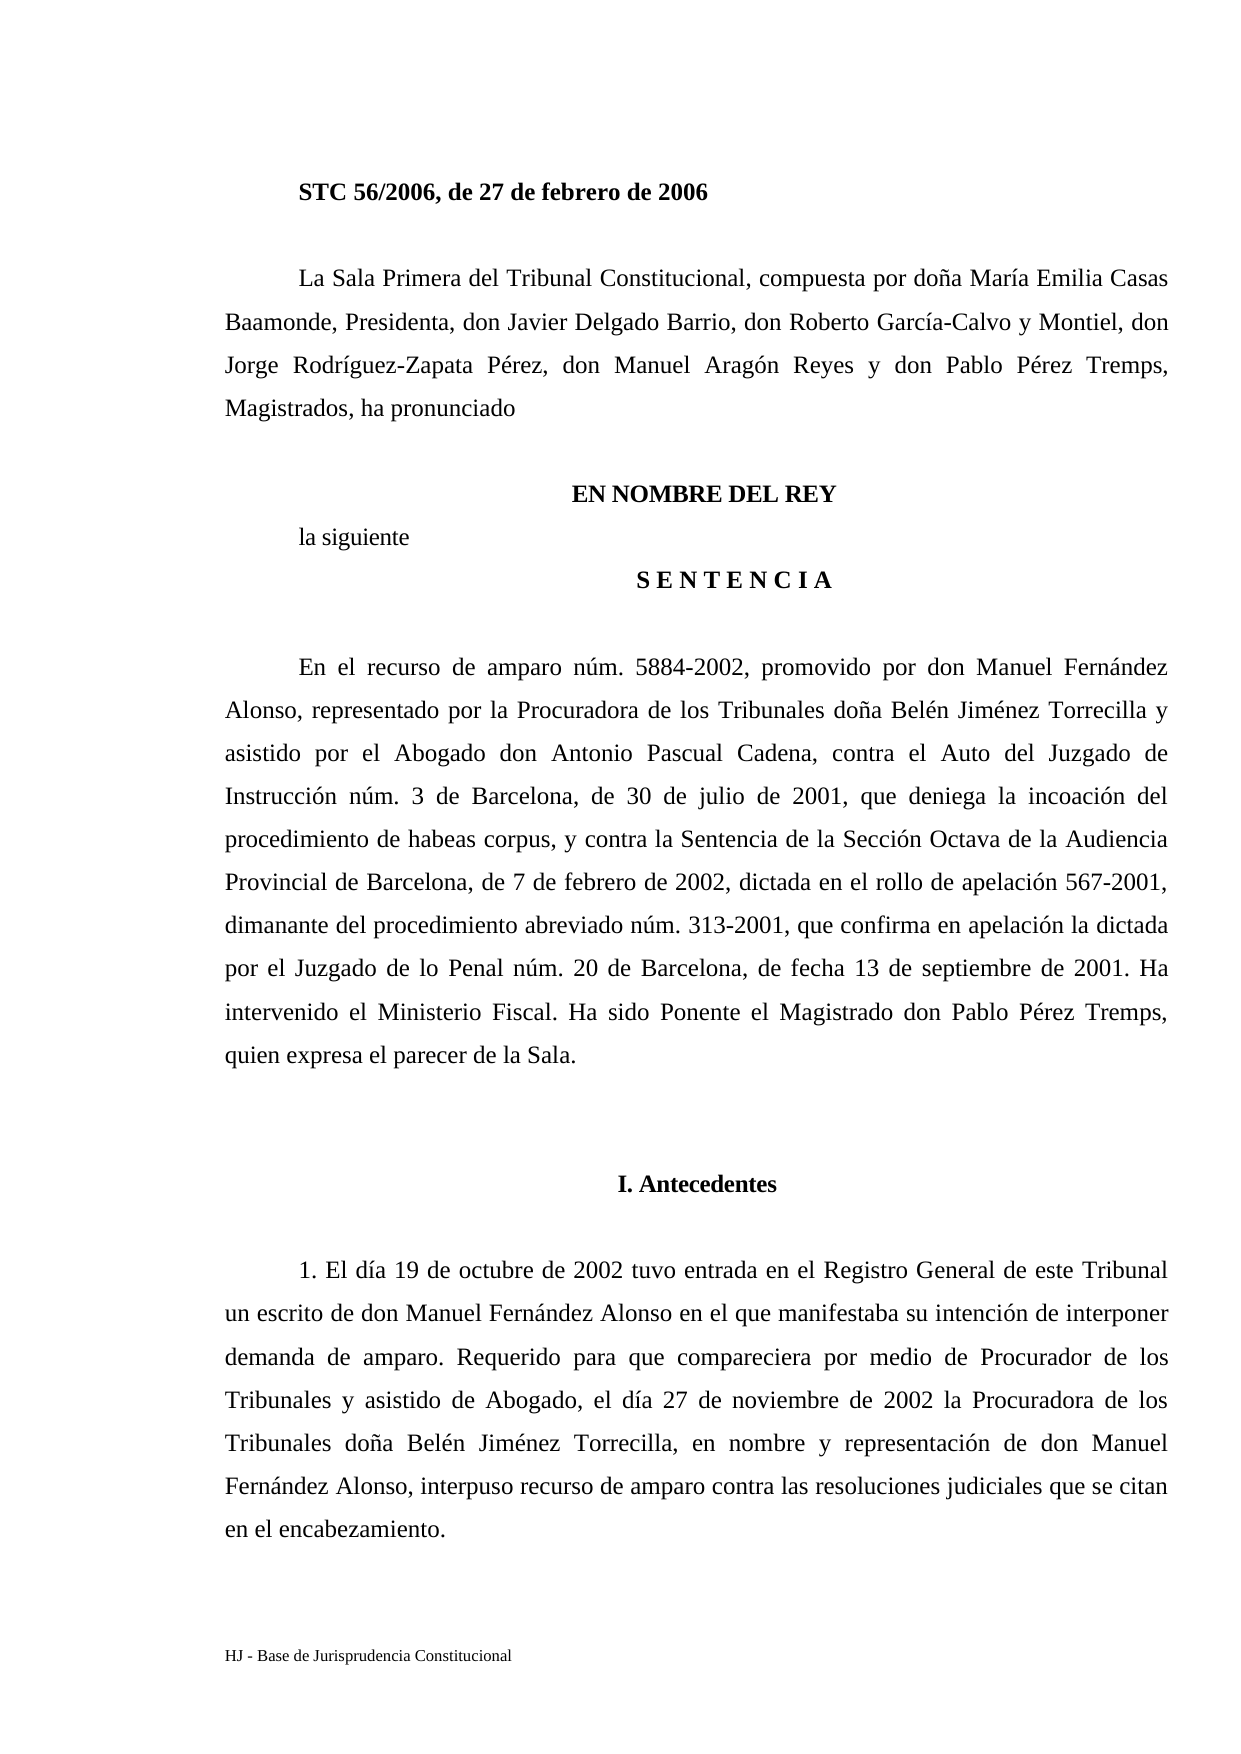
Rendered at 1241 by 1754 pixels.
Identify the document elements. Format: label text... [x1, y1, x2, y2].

text EN NOMBRE DEL REY [224, 479, 1110, 508]
text La Sala Primera del Tribunal Constitucional, compuesta por doña María Emilia Casas Baamonde, Presidenta, don Javier Delgado Barrio, don Roberto García-Calvo y Montiel, don Jorge Rodríguez-Zapata Pérez, don Manuel Aragón Reyes y don Pablo Pérez Tremps, Magistrados, ha pronunciado [224, 263, 1169, 422]
text STC 56/2006, de 27 de febrero de 2006 [224, 177, 1169, 206]
text 1. El día 19 de octubre de 2002 tuvo entrada en el Registro General de este Tribunal un escrito de don Manuel Fernández Alonso en el que manifestaba su intención de interponer demanda de amparo. Requerido para que compareciera por medio de Procurador de los Tribunales y asistido de Abogado, el día 27 de noviembre de 2002 la Procuradora de los Tribunales doña Belén Jiménez Torrecilla, en nombre y representación de don Manuel Fernández Alonso, interpuso recurso de amparo contra las resoluciones judiciales que se citan en el encabezamiento. [224, 1255, 1169, 1543]
text S E N T E N C I A [224, 565, 1169, 594]
text I. Antecedentes [224, 1169, 1169, 1198]
text la siguiente [224, 522, 1110, 551]
text En el recurso de amparo núm. 5884-2002, promovido por don Manuel Fernández Alonso, representado por la Procuradora de los Tribunales doña Belén Jiménez Torrecilla y asistido por el Abogado don Antonio Pascual Cadena, contra el Auto del Juzgado de Instrucción núm. 3 de Barcelona, de 30 de julio de 2001, que deniega la incoación del procedimiento de habeas corpus, y contra la Sentencia de la Sección Octava de la Audiencia Provincial de Barcelona, de 7 de febrero de 2002, dictada en el rollo de apelación 567-2001, dimanante del procedimiento abreviado núm. 313-2001, que confirma en apelación la dictada por el Juzgado de lo Penal núm. 20 de Barcelona, de fecha 13 de septiembre de 2001. Ha intervenido el Ministerio Fiscal. Ha sido Ponente el Magistrado don Pablo Pérez Tremps, quien expresa el parecer de la Sala. [224, 652, 1169, 1068]
